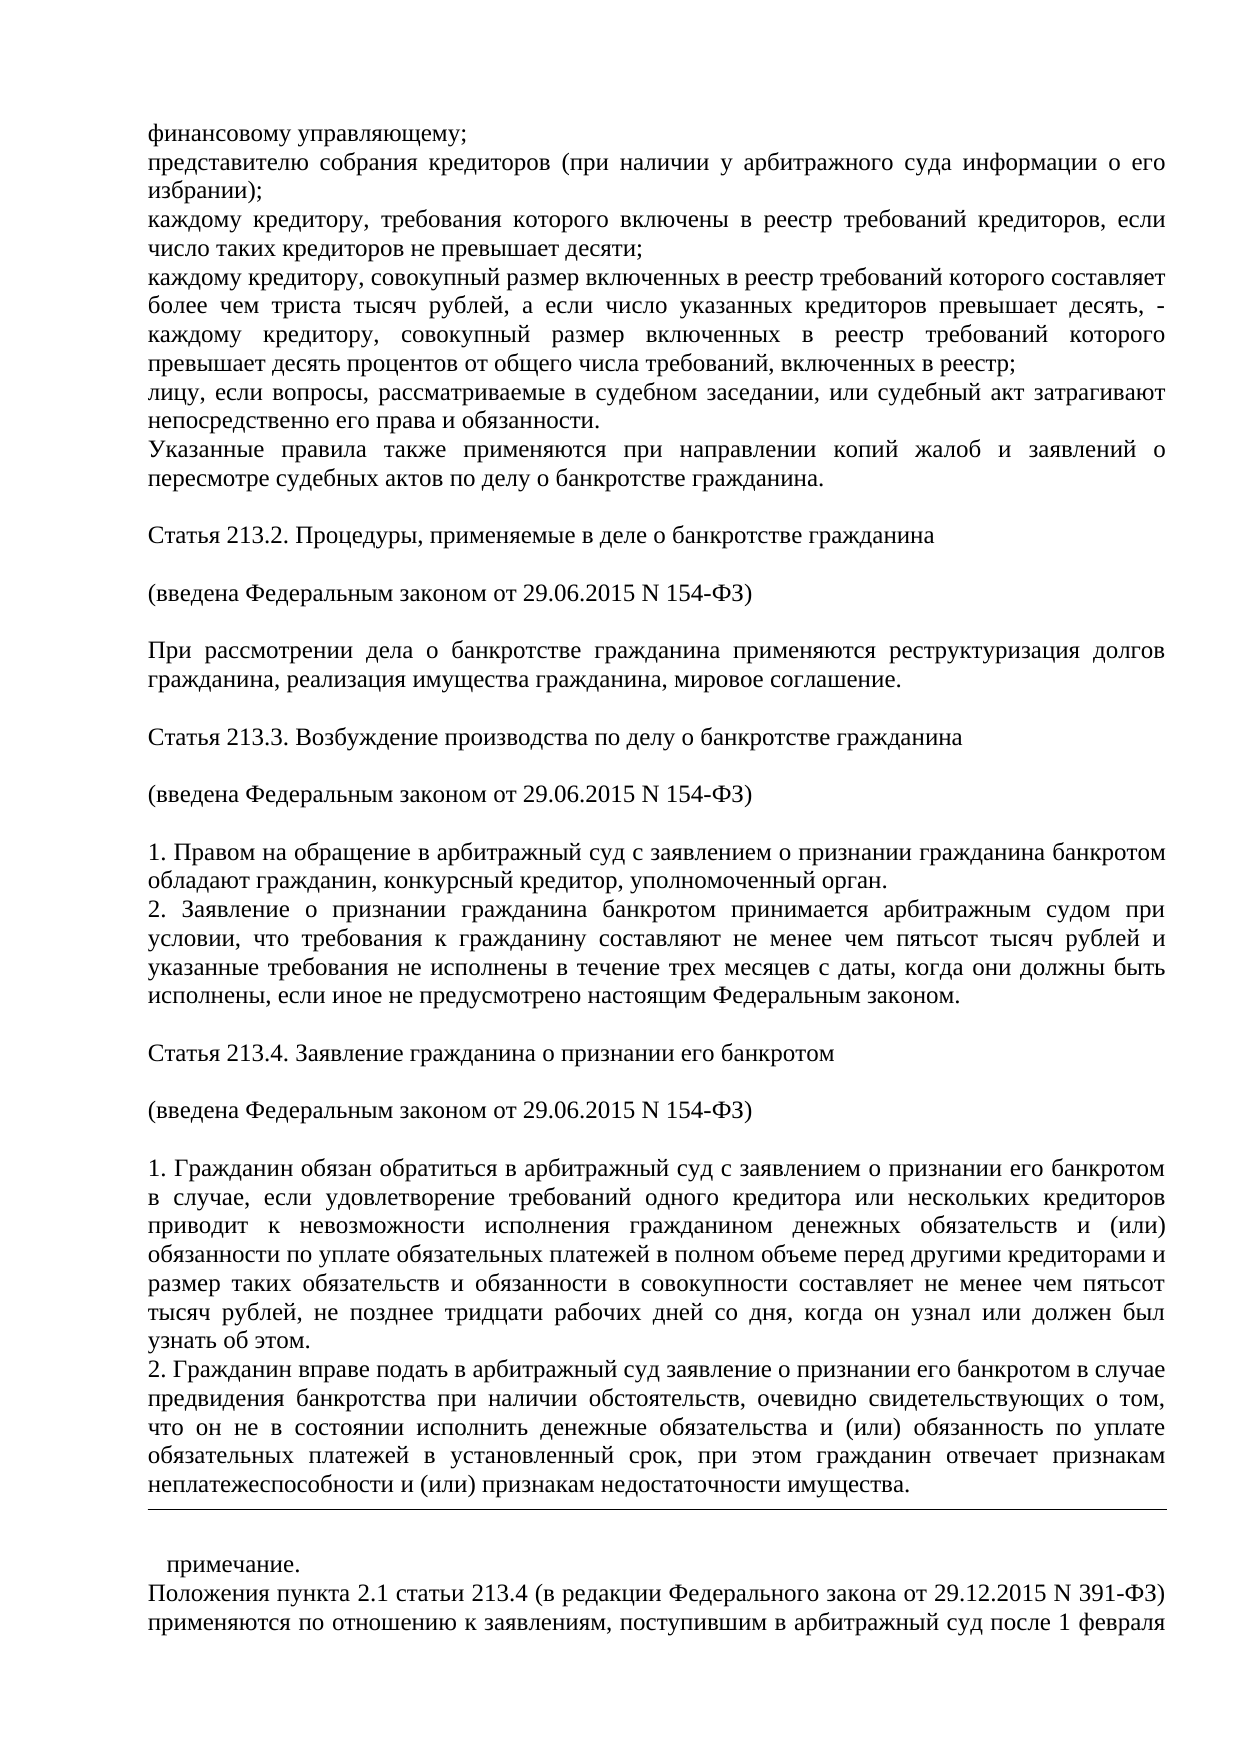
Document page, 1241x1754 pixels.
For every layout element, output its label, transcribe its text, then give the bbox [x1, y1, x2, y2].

text каждому кредитору, требования которого включены в реестр требований кредиторов, если число таких кредиторов не превышает десяти; [148, 204, 1167, 262]
text (введена Федеральным законом от 29.06.2015 N 154-ФЗ) [148, 578, 1167, 607]
text (введена Федеральным законом от 29.06.2015 N 154-ФЗ) [148, 1096, 1167, 1124]
text 1. Гражданин обязан обратиться в арбитражный суд с заявлением о признании его банкротом в случае, если удовлетворение требований одного кредитора или нескольких кредиторов приводит к невозможности исполнения гражданином денежных обязательств и (или) обязанности по уплате обязательных платежей в полном объеме перед другими кредиторами и размер таких обязательств и обязанности в совокупности составляет не менее чем пятьсот тысяч рублей, не позднее тридцати рабочих дней со дня, когда он узнал или должен был узнать об этом. [148, 1153, 1167, 1354]
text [148, 1578, 1167, 1636]
text Статья 213.2. Процедуры, применяемые в деле о банкротстве гражданина [148, 521, 1167, 549]
text 2. Заявление о признании гражданина банкротом принимается арбитражным судом при условии, что требования к гражданину составляют не менее чем пятьсот тысяч рублей и указанные требования не исполнены в течение трех месяцев с даты, когда они должны быть исполнены, если иное не предусмотрено настоящим Федеральным законом. [148, 894, 1167, 1009]
text Указанные правила также применяются при направлении копий жалоб и заявлений о пересмотре судебных актов по делу о банкротстве гражданина. [148, 434, 1167, 492]
text финансовому управляющему; [148, 118, 1167, 147]
text (введена Федеральным законом от 29.06.2015 N 154-ФЗ) [148, 779, 1167, 808]
text Статья 213.4. Заявление гражданина о признании его банкротом [148, 1038, 1167, 1067]
text примечание. [148, 1549, 1167, 1578]
text Статья 213.3. Возбуждение производства по делу о банкротстве гражданина [148, 722, 1167, 751]
text 1. Правом на обращение в арбитражный суд с заявлением о признании гражданина банкротом обладают гражданин, конкурсный кредитор, уполномоченный орган. [148, 837, 1167, 894]
text каждому кредитору, совокупный размер включенных в реестр требований которого составляет более чем триста тысяч рублей, а если число указанных кредиторов превышает десять, - каждому кредитору, совокупный размер включенных в реестр требований которого превышает десять процентов от общего числа требований, включенных в реестр; [148, 262, 1167, 377]
text 2. Гражданин вправе подать в арбитражный суд заявление о признании его банкротом в случае предвидения банкротства при наличии обстоятельств, очевидно свидетельствующих о том, что он не в состоянии исполнить денежные обязательства и (или) обязанность по уплате обязательных платежей в установленный срок, при этом гражданин отвечает признакам неплатежеспособности и (или) признакам недостаточности имущества. [148, 1354, 1167, 1498]
text При рассмотрении дела о банкротстве гражданина применяются реструктуризация долгов гражданина, реализация имущества гражданина, мировое соглашение. [148, 636, 1167, 693]
text представителю собрания кредиторов (при наличии у арбитражного суда информации о его избрании); [148, 147, 1167, 204]
text лицу, если вопросы, рассматриваемые в судебном заседании, или судебный акт затрагивают непосредственно его права и обязанности. [148, 377, 1167, 434]
